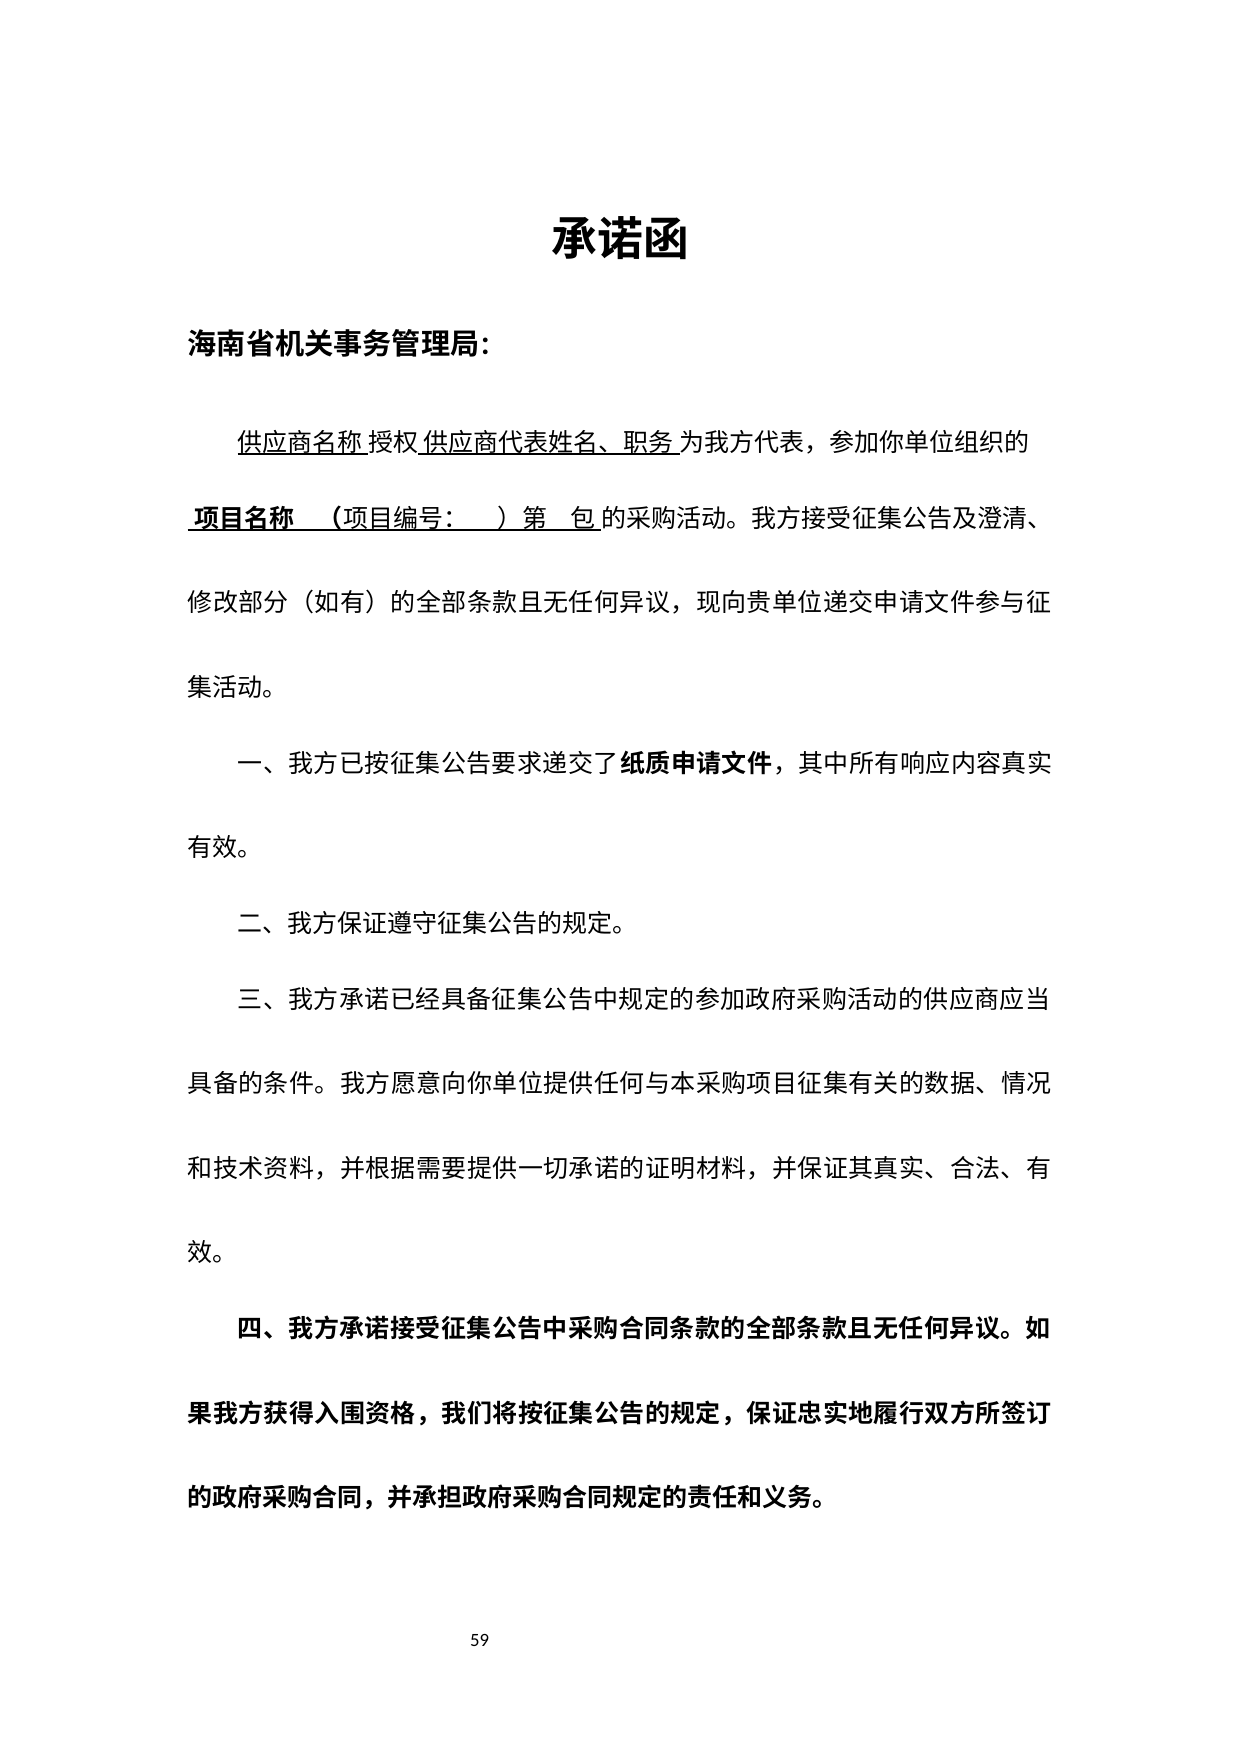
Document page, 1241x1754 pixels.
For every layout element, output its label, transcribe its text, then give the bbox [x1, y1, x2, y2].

text 四、我方承诺接受征集公告中采购合同条款的全部条款且无任何异议。如果我方获得入围资格，我们将按征集公告的规定，保证忠实地履行双方所签订的政府采购合同，并承担政府采购合同规定的责任和义务。 [187, 1294, 1053, 1528]
text 承诺函 [187, 187, 1053, 284]
text 项目名称 （项目编号： ）第 包 的采购活动。我方接受征集公告及澄清、修改部分（如有）的全部条款且无任何异议，现向贵单位递交申请文件参与征集活动。 [187, 484, 1053, 718]
text 海南省机关事务管理局： [187, 309, 1053, 374]
text 一、我方已按征集公告要求递交了纸质申请文件，其中所有响应内容真实有效。 [187, 729, 1053, 878]
text 二、我方保证遵守征集公告的规定。 [187, 889, 1053, 954]
text 供应商名称 授权 供应商代表姓名、职务 为我方代表，参加你单位组织的 [187, 408, 1053, 473]
text 三、我方承诺已经具备征集公告中规定的参加政府采购活动的供应商应当具备的条件。我方愿意向你单位提供任何与本采购项目征集有关的数据、情况和技术资料，并根据需要提供一切承诺的证明材料，并保证其真实、合法、有效。 [187, 965, 1053, 1283]
